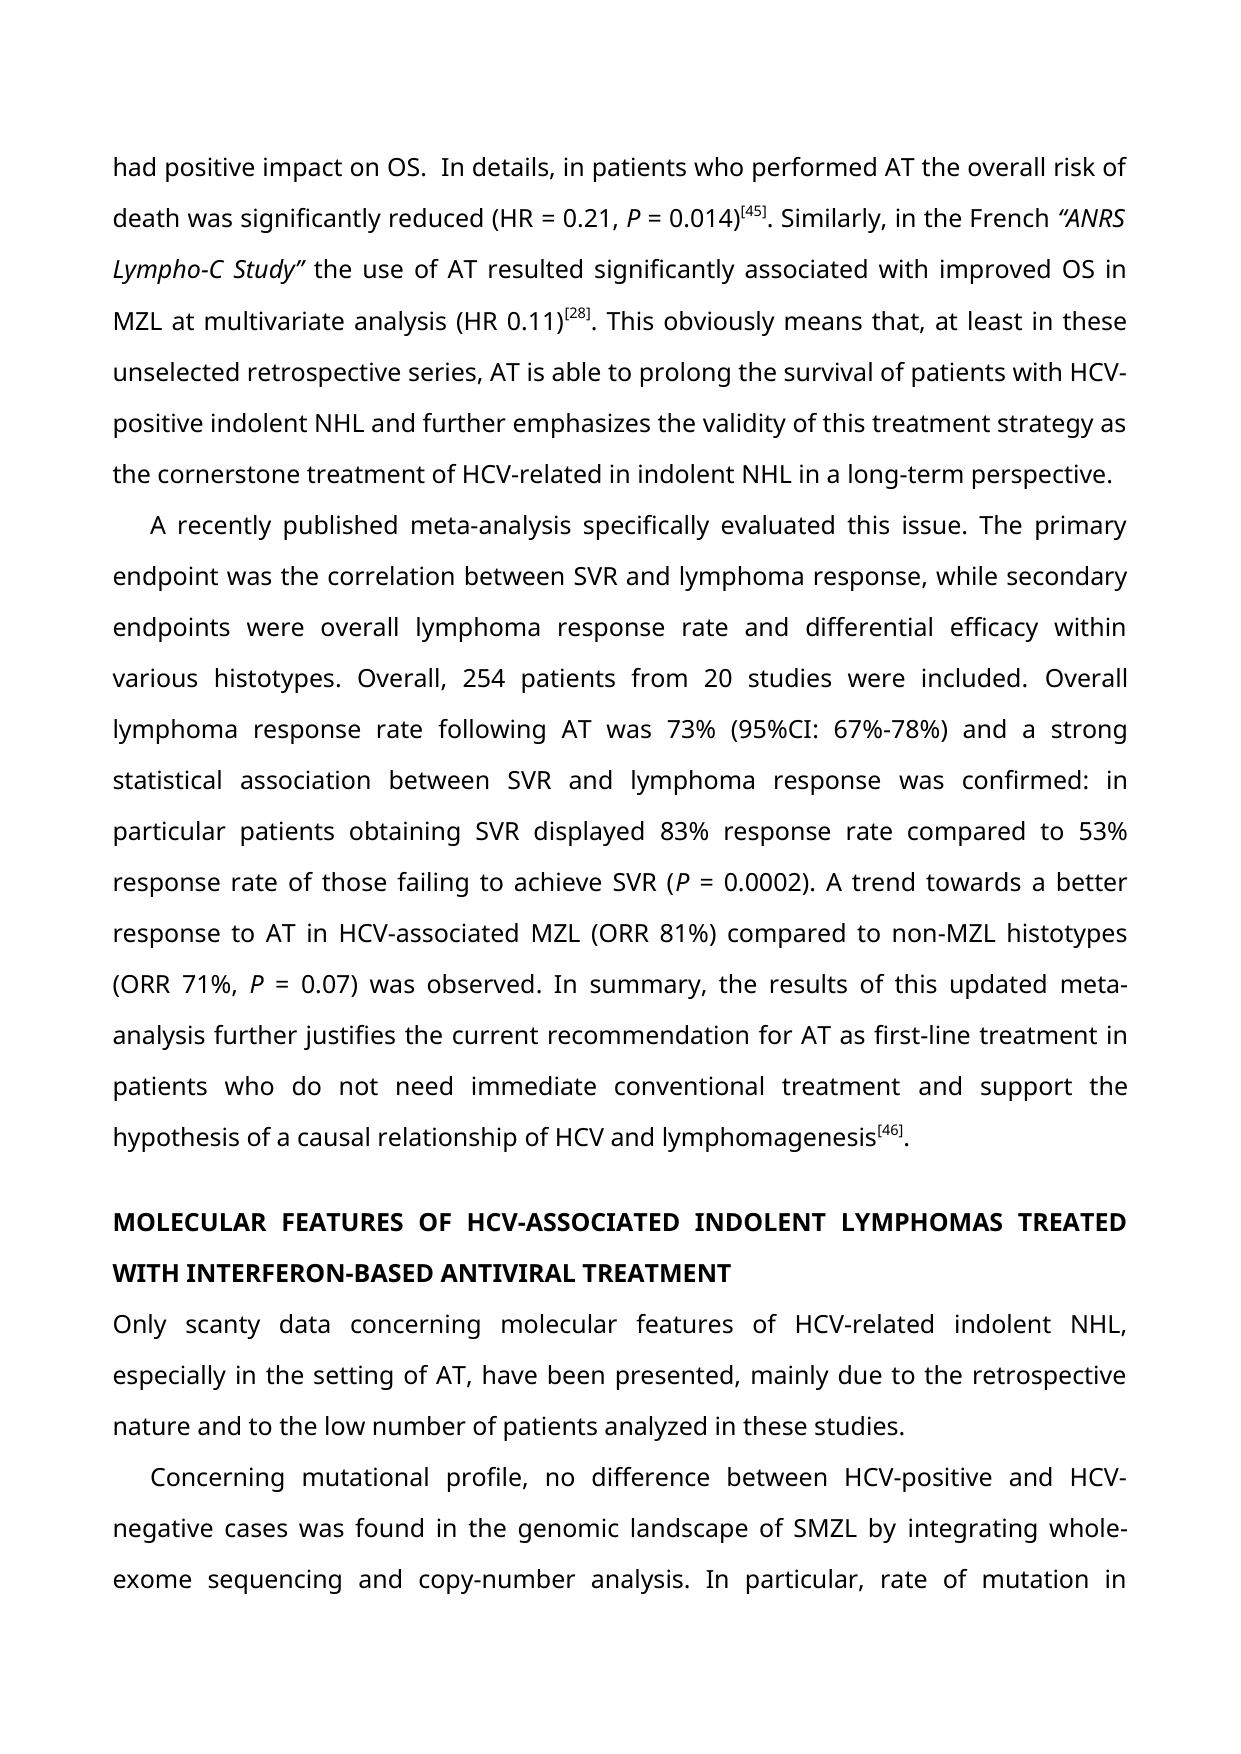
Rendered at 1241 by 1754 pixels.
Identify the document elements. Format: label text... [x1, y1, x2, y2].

text Only scanty data concerning molecular features of HCV-related indolent NHL, especially in the setting of AT, have been presented, mainly due to the retrospective nature and to the low number of patients analyzed in these studies. [112, 1307, 1128, 1443]
text MOLECULAR FEATURES OF HCV-ASSOCIATED INDOLENT LYMPHOMAS TREATED WITH INTERFERON-BASED ANTIVIRAL TREATMENT [112, 1205, 1128, 1290]
text A recently published meta-analysis specifically evaluated this issue. The primary endpoint was the correlation between SVR and lymphoma response, while secondary endpoints were overall lymphoma response rate and differential efficacy within various histotypes. Overall, 254 patients from 20 studies were included. Overall lymphoma response rate following AT was 73% (95%CI: 67%-78%) and a strong statistical association between SVR and lymphoma response was confirmed: in particular patients obtaining SVR displayed 83% response rate compared to 53% response rate of those failing to achieve SVR (P = 0.0002). A trend towards a better response to AT in HCV-associated MZL (ORR 81%) compared to non-MZL histotypes (ORR 71%, P = 0.07) was observed. In summary, the results of this updated meta-analysis further justifies the current recommendation for AT as first-line treatment in patients who do not need immediate conventional treatment and support the hypothesis of a causal relationship of HCV and lymphomagenesis[46]. [112, 507, 1128, 1154]
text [112, 1460, 1128, 1562]
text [112, 150, 1128, 490]
